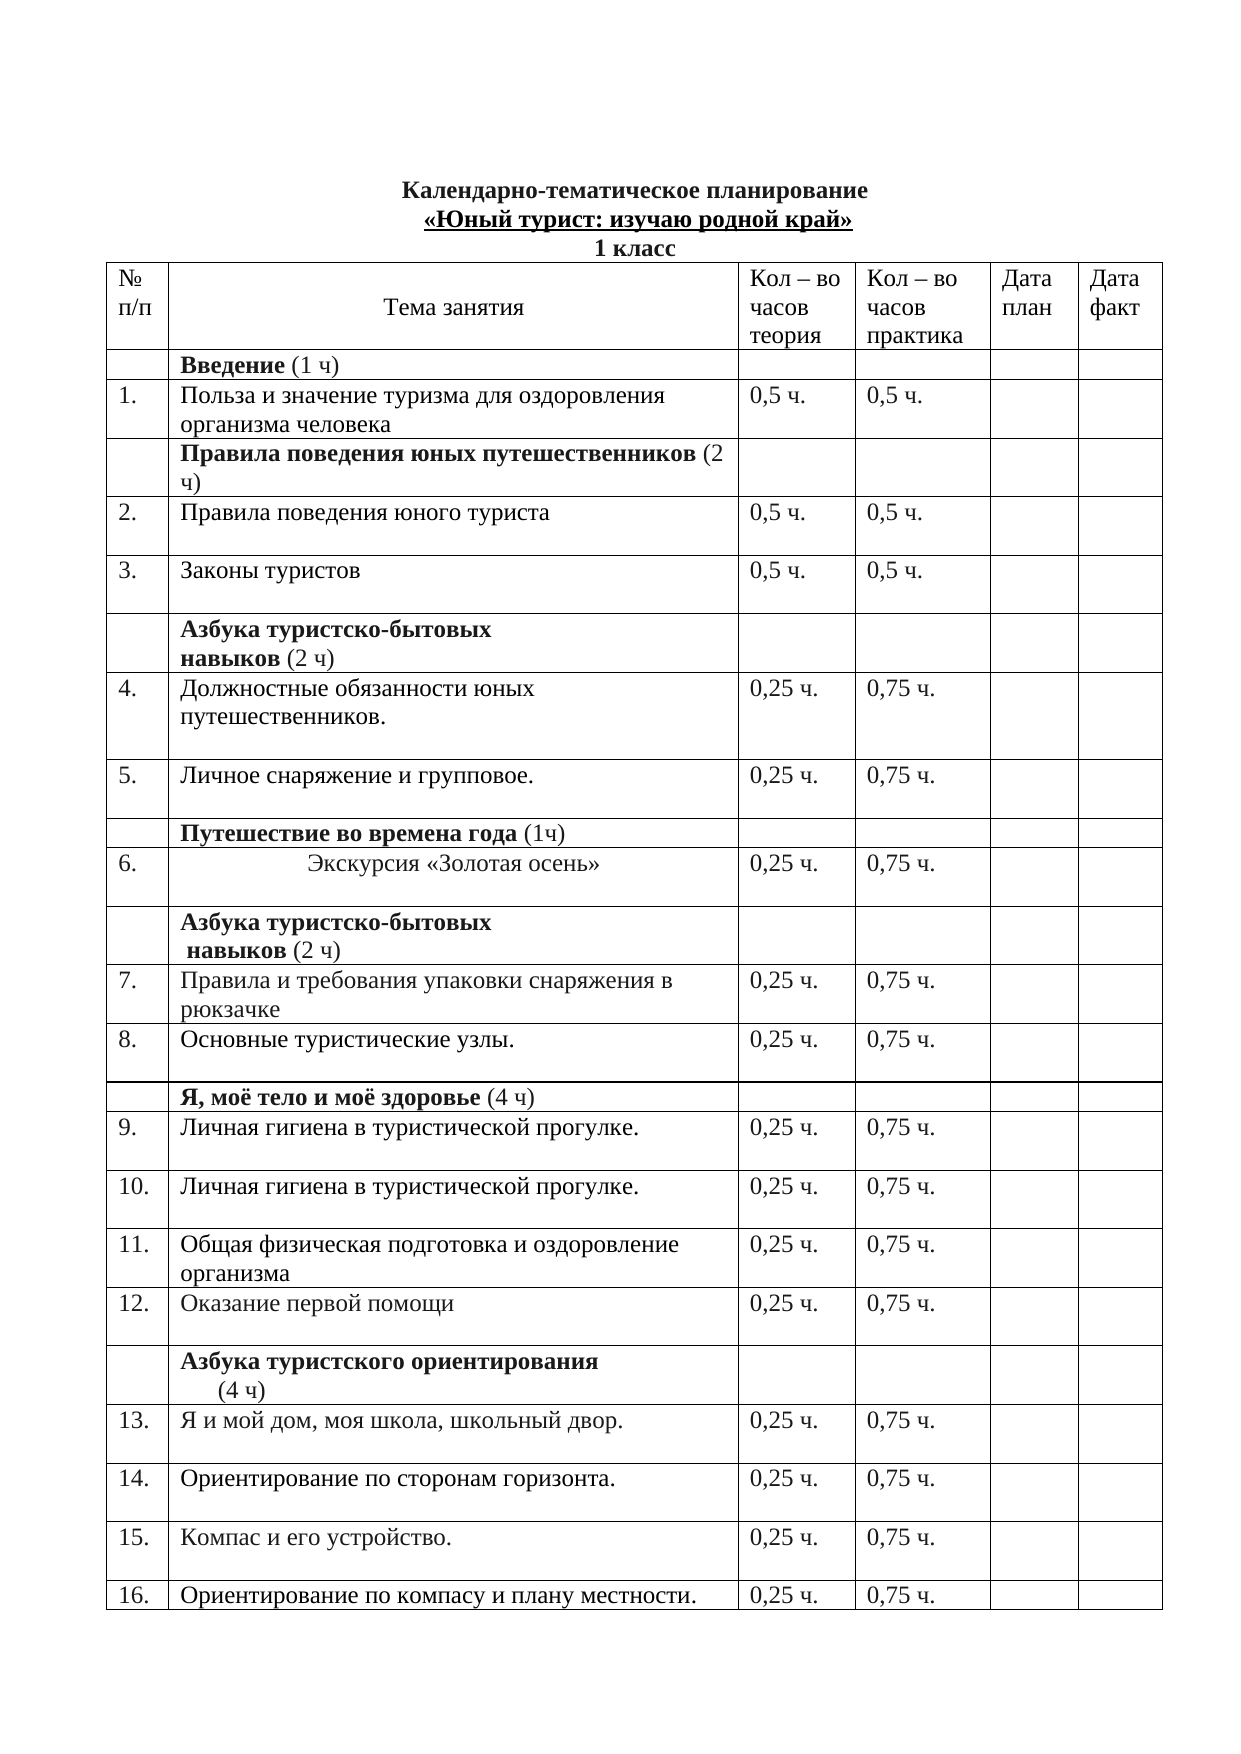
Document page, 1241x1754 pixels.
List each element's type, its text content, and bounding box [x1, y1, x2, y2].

table_cell [856, 350, 990, 379]
table_cell [1079, 1346, 1162, 1404]
table_cell Азбука туристского ориентирования (4 ч) [169, 1346, 738, 1404]
table_cell Личное снаряжение и групповое. [169, 760, 738, 817]
table_cell [1079, 1024, 1162, 1081]
table_cell [1079, 1083, 1162, 1111]
table_cell 0,25 ч. [739, 1405, 855, 1462]
table_cell [1079, 1464, 1162, 1521]
table_cell 0,25 ч. [739, 1464, 855, 1521]
table_cell [1079, 965, 1162, 1023]
table_cell [1079, 556, 1162, 613]
table_cell 0,25 ч. [739, 848, 855, 906]
table_cell 8. [107, 1024, 168, 1081]
table_cell Основные туристические узлы. [169, 1024, 738, 1081]
table_cell 0,25 ч. [739, 1112, 855, 1170]
table_cell 0,5 ч. [739, 380, 855, 437]
table_cell [991, 1581, 1078, 1609]
table_cell [991, 1405, 1078, 1462]
table_cell [1079, 848, 1162, 906]
table_cell 0,25 ч. [739, 1024, 855, 1081]
table_cell 0,75 ч. [856, 1024, 990, 1081]
table_cell [1079, 614, 1162, 672]
table_cell [991, 1522, 1078, 1579]
table_cell Личная гигиена в туристической прогулке. [169, 1112, 738, 1170]
table_cell [739, 1346, 855, 1404]
table_cell [1079, 1288, 1162, 1345]
table_cell 0,5 ч. [856, 497, 990, 554]
table_cell [856, 614, 990, 672]
table_cell 0,25 ч. [739, 1171, 855, 1228]
table_header Кол – во часов теория [739, 263, 855, 349]
table_cell [1079, 1229, 1162, 1287]
table_cell [1079, 1112, 1162, 1170]
table_cell Азбука туристско-бытовых навыков (2 ч) [169, 907, 738, 964]
table_cell 0,75 ч. [856, 1171, 990, 1228]
table_cell Азбука туристско-бытовых навыков (2 ч) [169, 614, 738, 672]
table_cell [991, 380, 1078, 437]
table_cell [1079, 907, 1162, 964]
table_cell Правила поведения юных путешественников (2 ч) [169, 439, 738, 496]
table_cell 0,5 ч. [739, 497, 855, 554]
table_cell 0,25 ч. [739, 1581, 855, 1609]
table_header Дата факт [1079, 263, 1162, 349]
text «Юный турист: изучаю родной край» [118, 204, 1152, 233]
table_cell 15. [107, 1522, 168, 1579]
table_cell 16. [107, 1581, 168, 1609]
table_cell 13. [107, 1405, 168, 1462]
table_cell [991, 350, 1078, 379]
table_cell Должностные обязанности юных путешественников. [169, 673, 738, 759]
table_cell Путешествие во времена года (1ч) [169, 819, 738, 847]
table_cell [739, 614, 855, 672]
table_header Кол – во часов практика [856, 263, 990, 349]
table_cell 0,75 ч. [856, 1464, 990, 1521]
table_cell 0,75 ч. [856, 1229, 990, 1287]
table_cell 0,25 ч. [739, 1522, 855, 1579]
table_cell 0,75 ч. [856, 1405, 990, 1462]
table_cell Введение (1 ч) [169, 350, 738, 379]
table_cell [107, 614, 168, 672]
table_cell [991, 760, 1078, 817]
table_cell [1079, 1522, 1162, 1579]
table_cell 0,75 ч. [856, 1522, 990, 1579]
table_cell 0,25 ч. [739, 1229, 855, 1287]
table_cell [991, 1464, 1078, 1521]
table_header № п/п [107, 263, 168, 349]
table_header Тема занятия [169, 263, 738, 349]
table_cell Общая физическая подготовка и оздоровление организма [169, 1229, 738, 1287]
table_cell Я, моё тело и моё здоровье (4 ч) [169, 1083, 738, 1111]
table_cell 0,75 ч. [856, 1112, 990, 1170]
table_cell [991, 819, 1078, 847]
table_cell [107, 907, 168, 964]
table_cell [991, 1346, 1078, 1404]
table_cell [169, 1581, 738, 1609]
table_cell [739, 439, 855, 496]
table_cell [991, 1171, 1078, 1228]
table_cell [1079, 497, 1162, 554]
table_cell 0,25 ч. [739, 673, 855, 759]
table_cell 0,75 ч. [856, 848, 990, 906]
table_cell [991, 1288, 1078, 1345]
table_cell 0,25 ч. [739, 760, 855, 817]
table_cell [991, 1083, 1078, 1111]
table_cell [856, 439, 990, 496]
text Календарно-тематическое планирование [118, 176, 1152, 204]
table_cell 0,5 ч. [856, 380, 990, 437]
table_cell [991, 439, 1078, 496]
table_cell [991, 1112, 1078, 1170]
table_cell 0,25 ч. [739, 965, 855, 1023]
table_cell Правила и требования упаковки снаряжения в рюкзачке [169, 965, 738, 1023]
table_cell [1079, 350, 1162, 379]
table_cell [856, 819, 990, 847]
table_cell 7. [107, 965, 168, 1023]
table_cell 0,5 ч. [739, 556, 855, 613]
table_cell 0,75 ч. [856, 760, 990, 817]
table_cell [1079, 1405, 1162, 1462]
table_cell 14. [107, 1464, 168, 1521]
table_cell 0,75 ч. [856, 1288, 990, 1345]
table_cell Я и мой дом, моя школа, школьный двор. [169, 1405, 738, 1462]
table_cell [739, 350, 855, 379]
table_cell [1079, 380, 1162, 437]
table_cell [991, 1024, 1078, 1081]
table_cell [991, 556, 1078, 613]
table_cell [1079, 1581, 1162, 1609]
table_cell 12. [107, 1288, 168, 1345]
table_cell Польза и значение туризма для оздоровления организма человека [169, 380, 738, 437]
table_cell [107, 1083, 168, 1111]
table_cell [107, 439, 168, 496]
table_cell 11. [107, 1229, 168, 1287]
table_cell 0,75 ч. [856, 1581, 990, 1609]
table_cell [856, 1346, 990, 1404]
table_cell [856, 1083, 990, 1111]
table_cell [991, 907, 1078, 964]
table_cell [739, 1083, 855, 1111]
table_cell [1079, 819, 1162, 847]
text 1 класс [118, 233, 1152, 262]
table_cell 0,75 ч. [856, 673, 990, 759]
table_cell [1079, 439, 1162, 496]
table_cell Компас и его устройство. [169, 1522, 738, 1579]
table_cell 0,75 ч. [856, 965, 990, 1023]
table_cell [1079, 760, 1162, 817]
table_cell [991, 673, 1078, 759]
table_cell Оказание первой помощи [169, 1288, 738, 1345]
table_cell Экскурсия «Золотая осень» [169, 848, 738, 906]
table_cell 2. [107, 497, 168, 554]
table_cell 0,25 ч. [739, 1288, 855, 1345]
table_cell [991, 965, 1078, 1023]
table_cell [991, 497, 1078, 554]
table_cell [107, 819, 168, 847]
table_cell 0,5 ч. [856, 556, 990, 613]
table_cell Правила поведения юного туриста [169, 497, 738, 554]
table_cell [1079, 1171, 1162, 1228]
table_cell Ориентирование по сторонам горизонта. [169, 1464, 738, 1521]
table_cell [739, 819, 855, 847]
table_cell [991, 614, 1078, 672]
table_cell [856, 907, 990, 964]
table_cell 9. [107, 1112, 168, 1170]
table_cell Личная гигиена в туристической прогулке. [169, 1171, 738, 1228]
table_cell [991, 1229, 1078, 1287]
table_cell Законы туристов [169, 556, 738, 613]
table_cell [991, 848, 1078, 906]
table_cell 3. [107, 556, 168, 613]
table_cell 6. [107, 848, 168, 906]
table_cell 5. [107, 760, 168, 817]
table_cell [1079, 673, 1162, 759]
table_cell [107, 350, 168, 379]
table_header Дата план [991, 263, 1078, 349]
table_cell [739, 907, 855, 964]
table_cell 10. [107, 1171, 168, 1228]
table_cell 4. [107, 673, 168, 759]
table_cell [107, 1346, 168, 1404]
table_cell 1. [107, 380, 168, 437]
